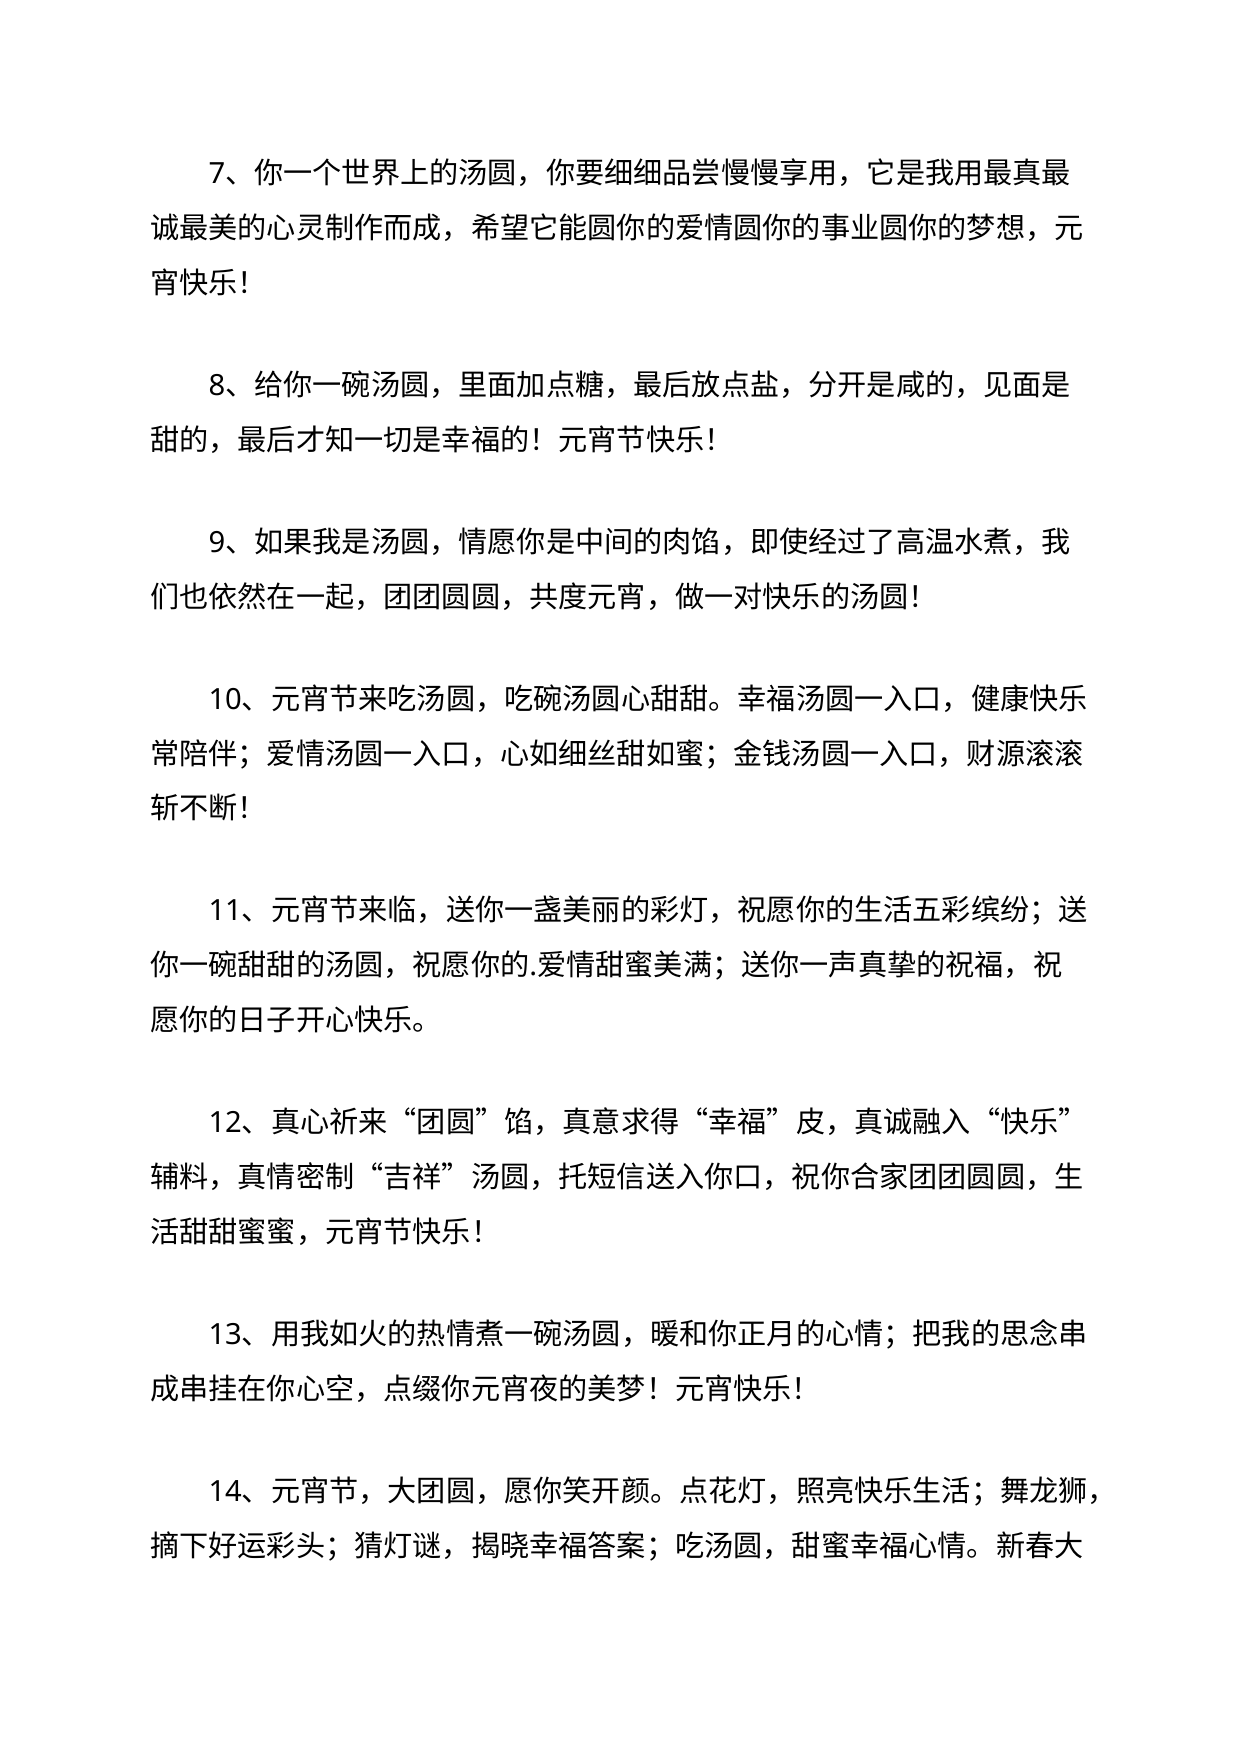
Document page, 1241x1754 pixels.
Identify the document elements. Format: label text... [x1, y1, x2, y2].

text 11、元宵节来临，送你一盏美丽的彩灯，祝愿你的生活五彩缤纷；送你一碗甜甜的汤圆，祝愿你的.爱情甜蜜美满；送你一声真挚的祝福，祝愿你的日子开心快乐。 [150, 887, 1090, 1039]
text 10、元宵节来吃汤圆，吃碗汤圆心甜甜。幸福汤圆一入口，健康快乐常陪伴；爱情汤圆一入口，心如细丝甜如蜜；金钱汤圆一入口，财源滚滚斩不断！ [150, 675, 1090, 827]
text 9、如果我是汤圆，情愿你是中间的肉馅，即使经过了高温水煮，我们也依然在一起，团团圆圆，共度元宵，做一对快乐的汤圆！ [150, 518, 1090, 616]
text 12、真心祈来“团圆”馅，真意求得“幸福”皮，真诚融入“快乐”辅料，真情密制“吉祥”汤圆，托短信送入你口，祝你合家团团圆圆，生活甜甜蜜蜜，元宵节快乐！ [150, 1099, 1090, 1251]
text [150, 1467, 1090, 1564]
text 7、你一个世界上的汤圆，你要细细品尝慢慢享用，它是我用最真最诚最美的心灵制作而成，希望它能圆你的爱情圆你的事业圆你的梦想，元宵快乐！ [150, 150, 1090, 302]
text 13、用我如火的热情煮一碗汤圆，暖和你正月的心情；把我的思念串成串挂在你心空，点缀你元宵夜的美梦！元宵快乐！ [150, 1310, 1090, 1408]
text 8、给你一碗汤圆，里面加点糖，最后放点盐，分开是咸的，见面是甜的，最后才知一切是幸福的！元宵节快乐！ [150, 362, 1090, 459]
